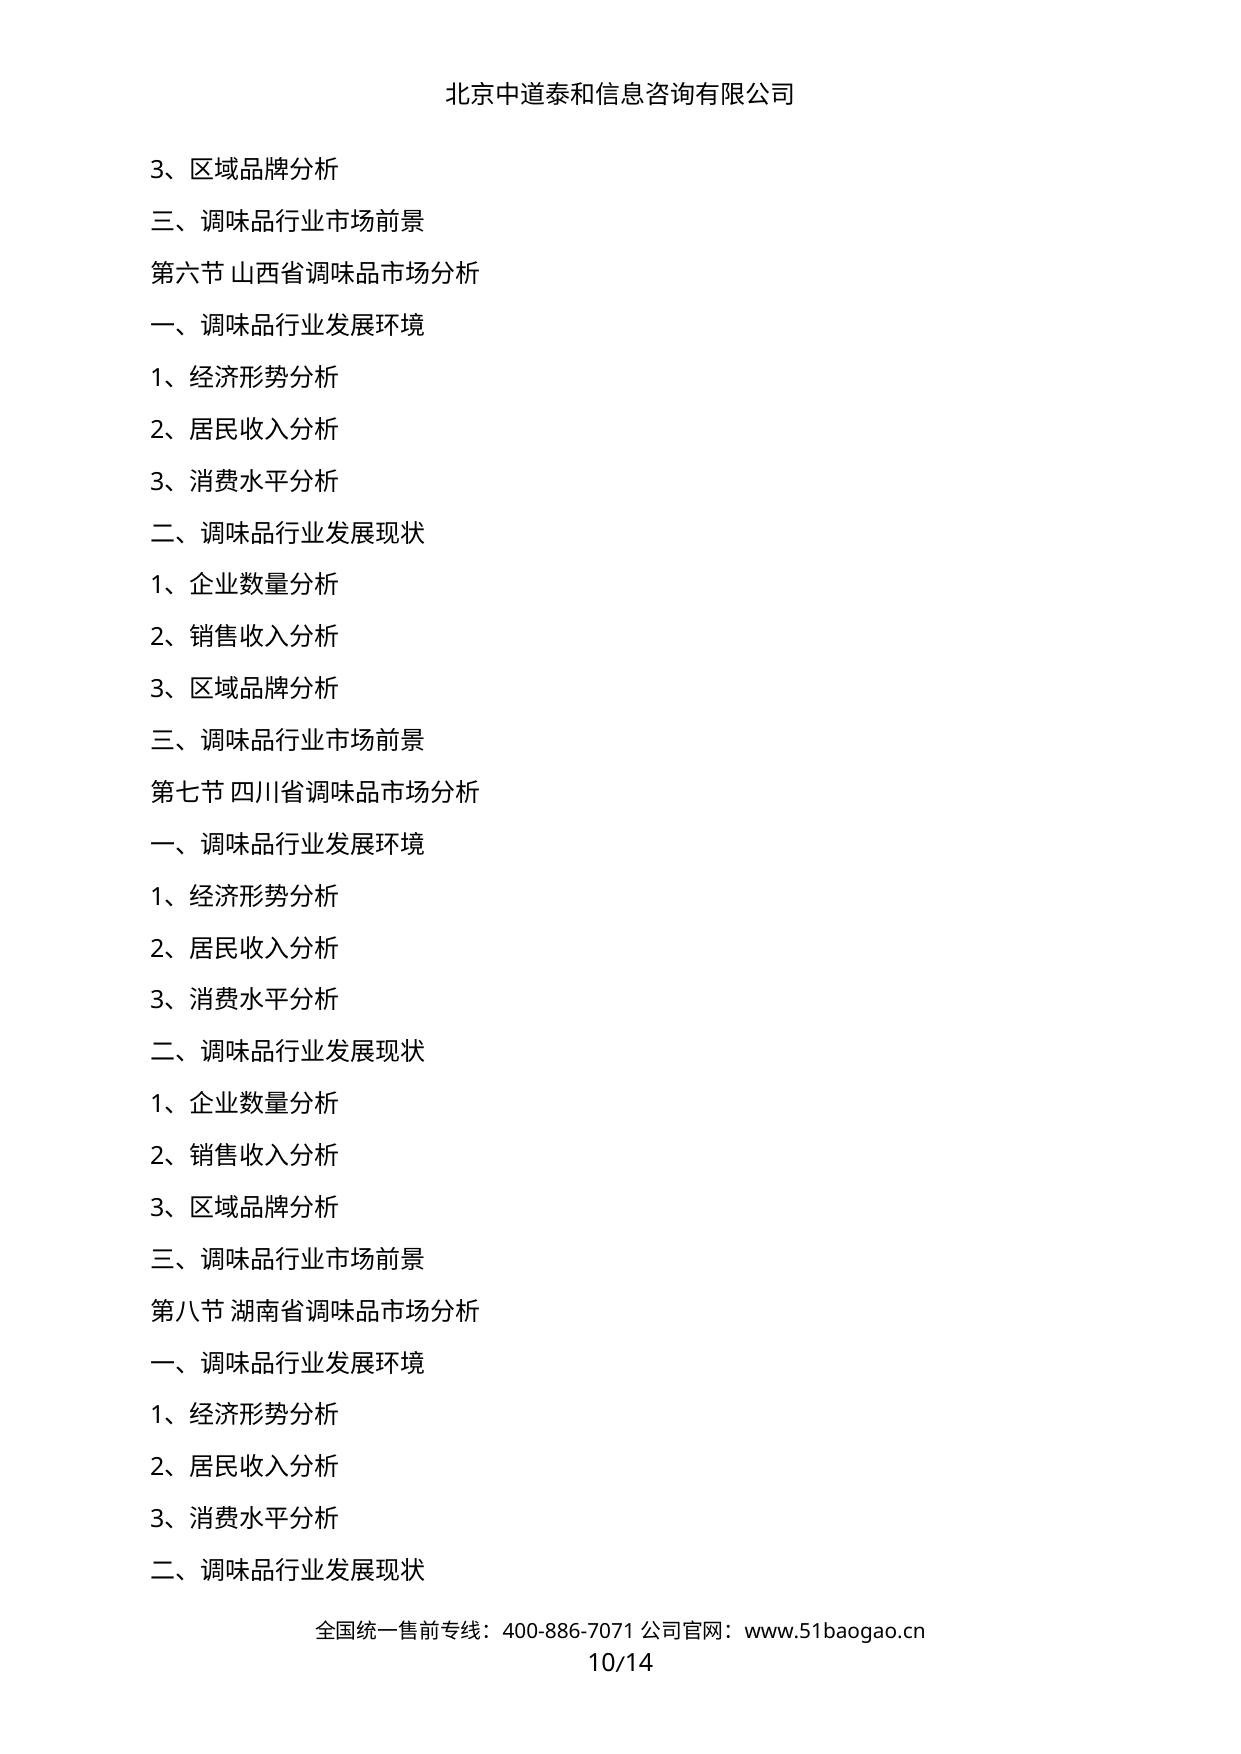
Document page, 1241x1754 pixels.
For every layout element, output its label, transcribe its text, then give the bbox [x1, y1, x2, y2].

text 2、销售收入分析 [150, 1136, 1090, 1172]
text 3、区域品牌分析 [150, 669, 1090, 705]
text 2、销售收入分析 [150, 617, 1090, 653]
text 一、调味品行业发展环境 [150, 1343, 1090, 1379]
text 1、经济形势分析 [150, 357, 1090, 394]
text 三、调味品行业市场前景 [150, 202, 1090, 238]
text 三、调味品行业市场前景 [150, 1239, 1090, 1276]
text 3、消费水平分析 [150, 980, 1090, 1016]
text 二、调味品行业发展现状 [150, 1032, 1090, 1068]
text 第七节 四川省调味品市场分析 [150, 772, 1090, 809]
text 3、区域品牌分析 [150, 150, 1090, 186]
text 2、居民收入分析 [150, 928, 1090, 964]
text 一、调味品行业发展环境 [150, 306, 1090, 342]
text 第八节 湖南省调味品市场分析 [150, 1291, 1090, 1327]
text 三、调味品行业市场前景 [150, 721, 1090, 757]
text 3、消费水平分析 [150, 461, 1090, 497]
text 1、企业数量分析 [150, 1084, 1090, 1120]
text 2、居民收入分析 [150, 1447, 1090, 1483]
text 3、区域品牌分析 [150, 1187, 1090, 1224]
text 3、消费水平分析 [150, 1499, 1090, 1535]
text 二、调味品行业发展现状 [150, 513, 1090, 549]
text 1、企业数量分析 [150, 565, 1090, 601]
text 二、调味品行业发展现状 [150, 1551, 1090, 1587]
text 第六节 山西省调味品市场分析 [150, 254, 1090, 290]
text 2、居民收入分析 [150, 409, 1090, 446]
text 一、调味品行业发展环境 [150, 824, 1090, 861]
text 1、经济形势分析 [150, 876, 1090, 912]
text 1、经济形势分析 [150, 1395, 1090, 1431]
